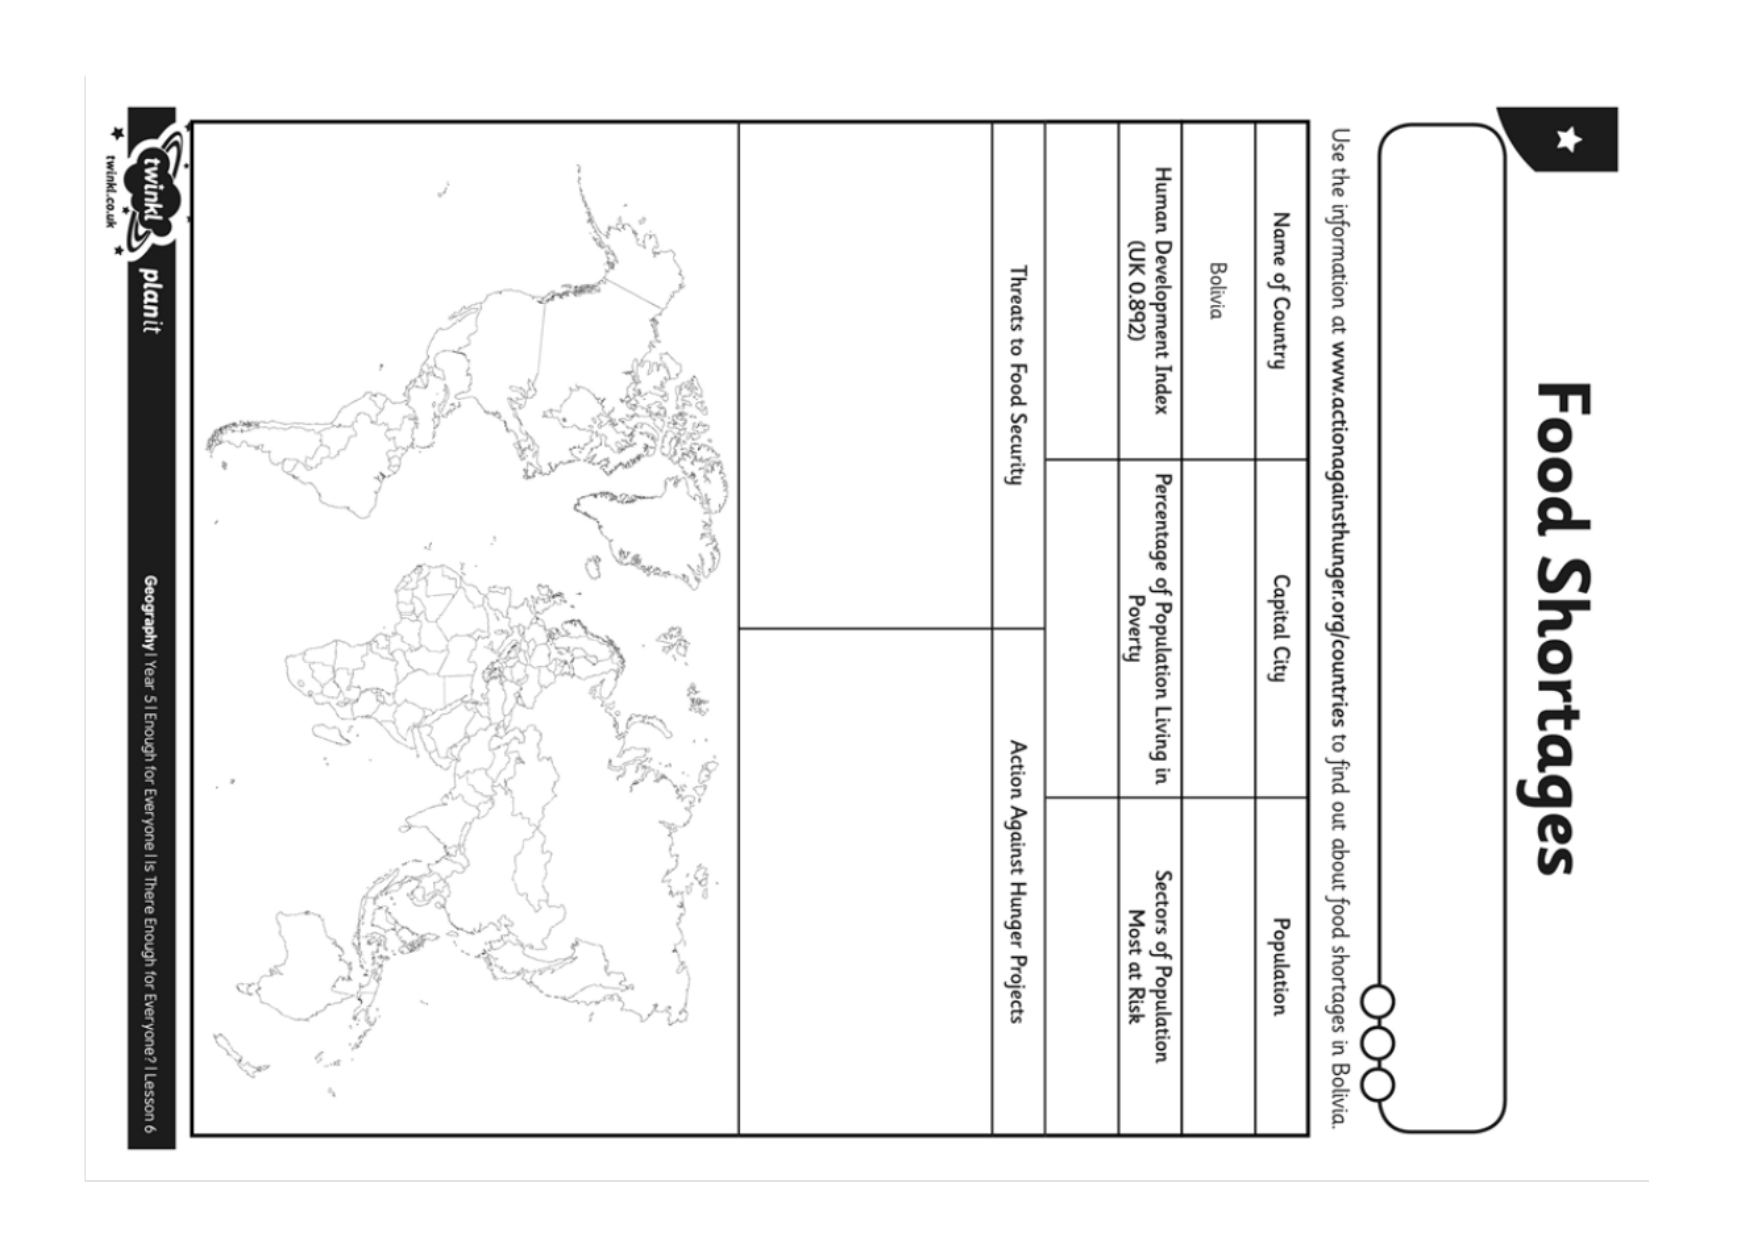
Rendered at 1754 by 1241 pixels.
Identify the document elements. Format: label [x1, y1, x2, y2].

picture [85, 77, 1649, 1182]
